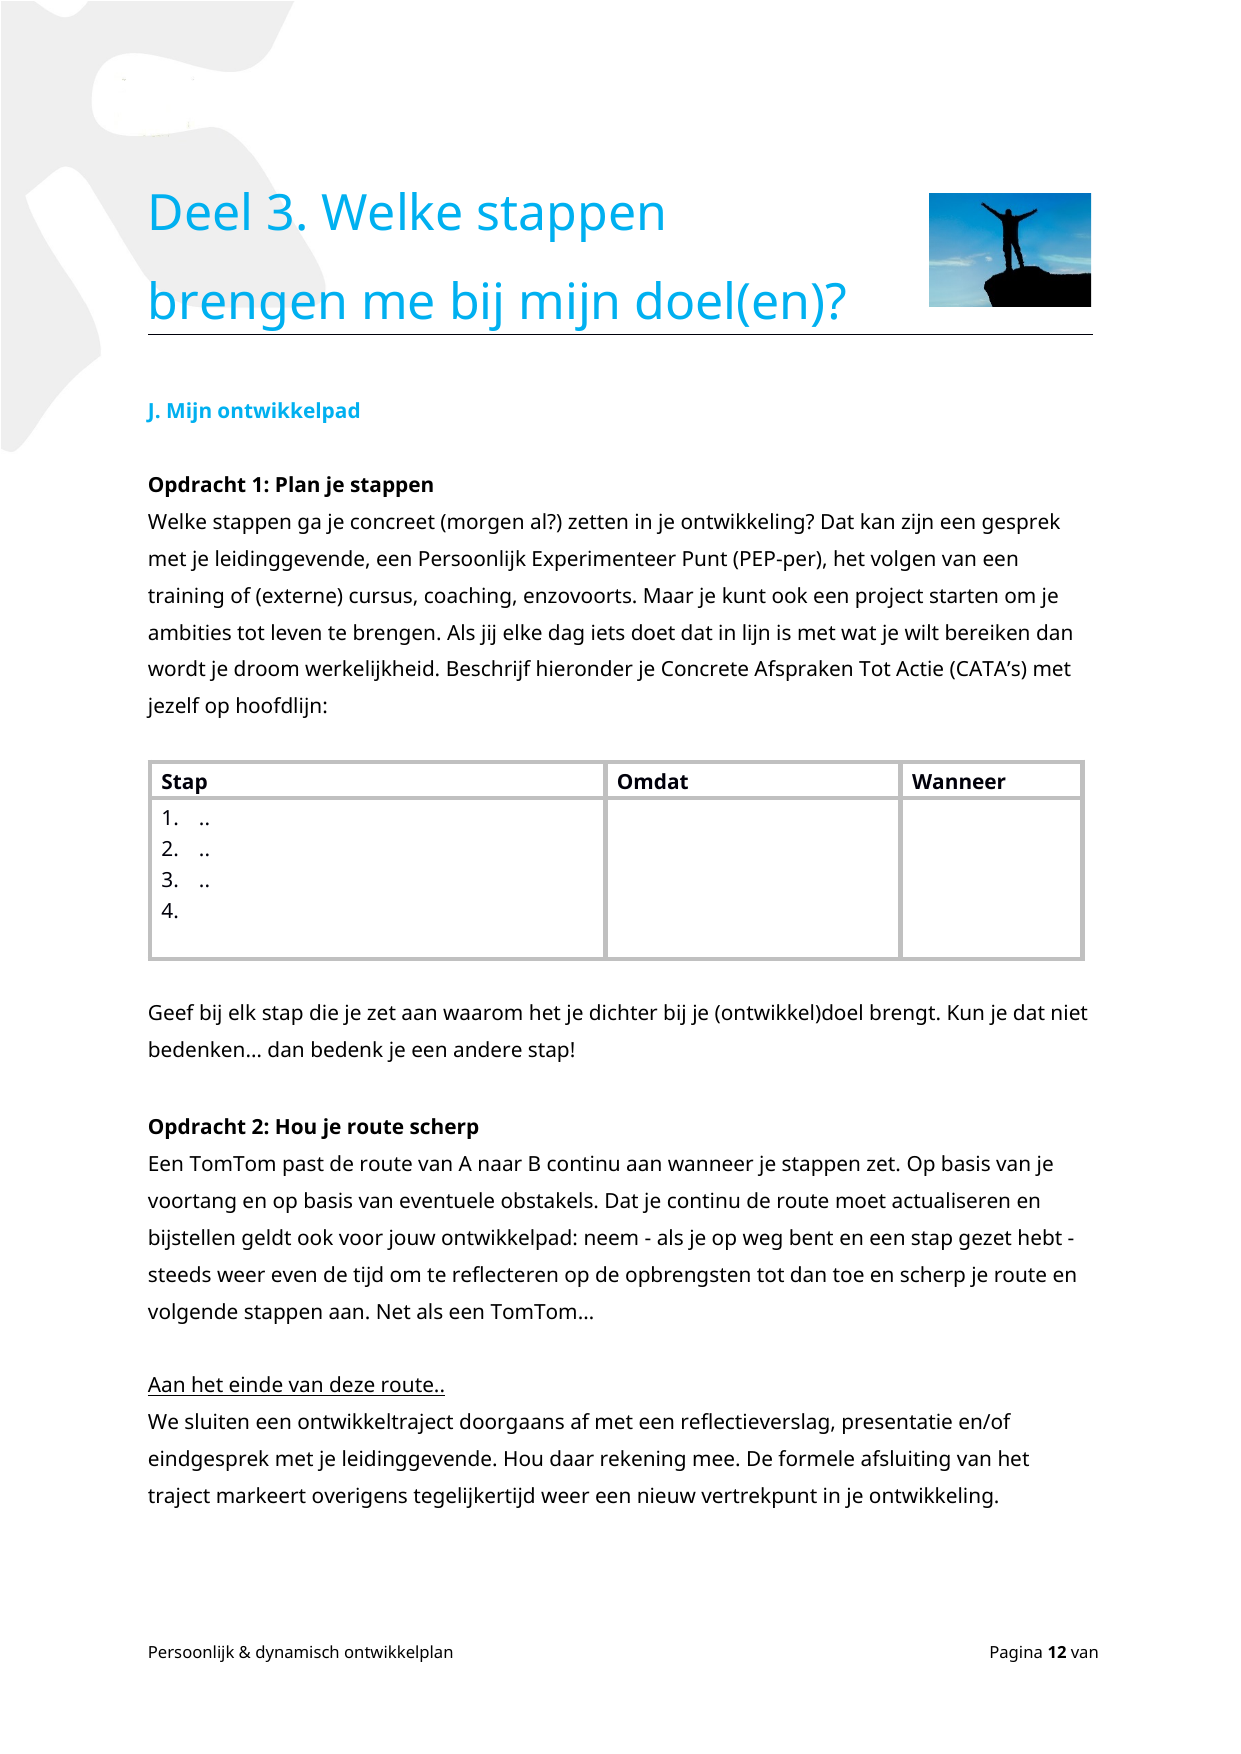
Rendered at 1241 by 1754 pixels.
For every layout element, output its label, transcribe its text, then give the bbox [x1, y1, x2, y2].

text Welke stappen ga je concreet (morgen al?) zetten in je ontwikkeling? Dat kan zijn een gesprek met je leidinggevende, een Persoonlijk Experimenteer Punt (PEP-per), het volgen van een training of (externe) cursus, coaching, enzovoorts. Maar je kunt ook een project starten om je ambities tot leven te brengen. Als jij elke dag iets doet dat in lijn is met wat je wilt bereiken dan wordt je droom werkelijkheid. Beschrijf hieronder je Concrete Afspraken Tot Actie (CATA’s) met jezelf op hoofdlijn: [148, 507, 1093, 720]
table_cell [608, 800, 898, 956]
text Opdracht 2: Hou je route scherp [148, 1112, 1093, 1141]
table_header Wanneer [903, 764, 1080, 796]
text Opdracht 1: Plan je stappen [148, 470, 1093, 499]
table_header Stap [152, 764, 603, 796]
text Aan het einde van deze route.. [148, 1371, 1093, 1399]
picture [1, 1, 333, 464]
text Deel 3. Welke stappen brengen me bij mijn doel(en)? [148, 177, 1093, 334]
table_cell .. .. .. [152, 800, 603, 956]
text Geef bij elk stap die je zet aan waarom het je dichter bij je (ontwikkel)doel brengt. Kun je dat niet bedenken… dan bedenk je een andere stap! [148, 998, 1093, 1063]
text Een TomTom past de route van A naar B continu aan wanneer je stappen zet. Op basis van je voortang en op basis van eventuele obstakels. Dat je continu de route moet actualiseren en bijstellen geldt ook voor jouw ontwikkelpad: neem - als je op weg bent en een stap gezet hebt - steeds weer even de tijd om te reflecteren op de opbrengsten tot dan toe en scherp je route en volgende stappen aan. Net als een TomTom… [148, 1149, 1093, 1325]
table_header Omdat [608, 764, 898, 796]
text We sluiten een ontwikkeltraject doorgaans af met een reflectieverslag, presentatie en/of eindgesprek met je leidinggevende. Hou daar rekening mee. De formele afsluiting van het traject markeert overigens tegelijkertijd weer een nieuw vertrekpunt in je ontwikkeling. [148, 1407, 1093, 1509]
table_cell [903, 800, 1080, 956]
picture [929, 193, 1092, 307]
text J. Mijn ontwikkelpad [148, 396, 1093, 425]
